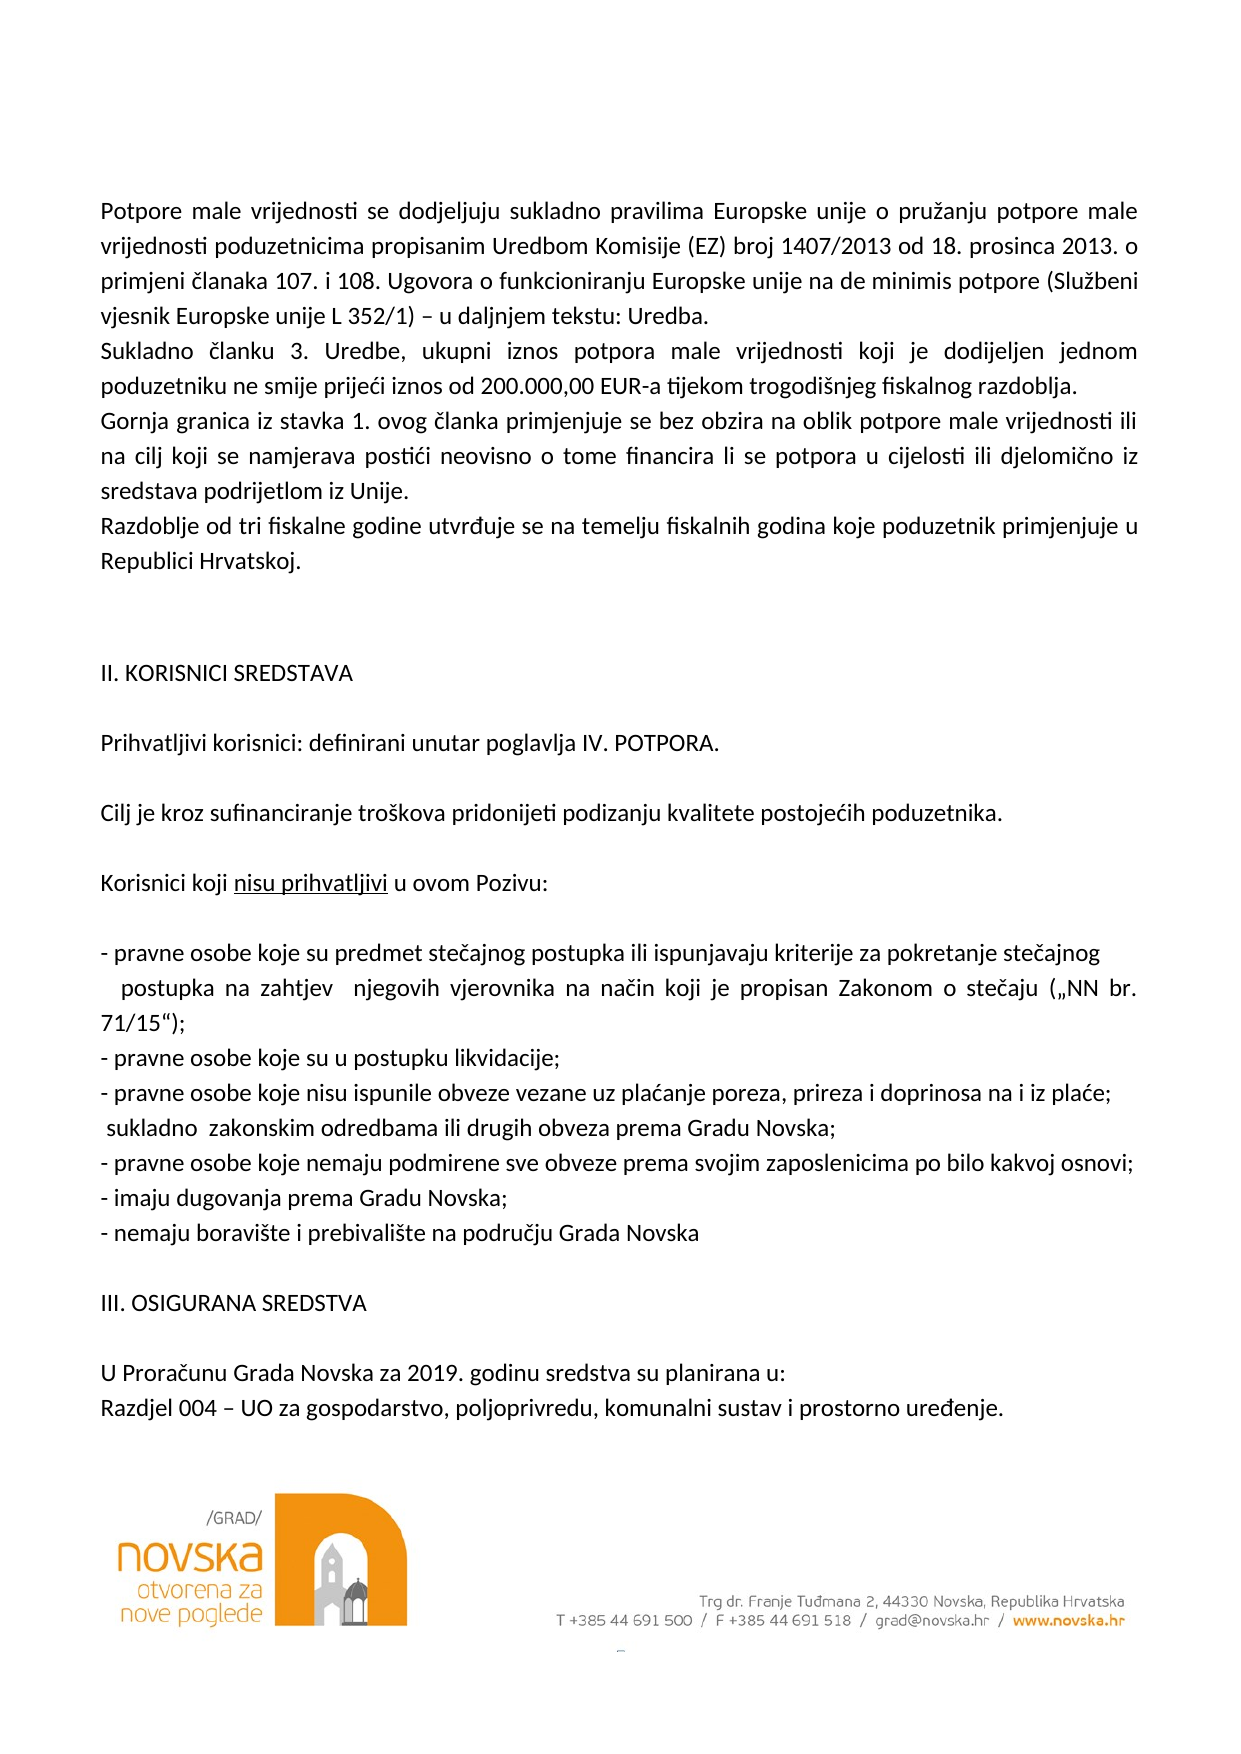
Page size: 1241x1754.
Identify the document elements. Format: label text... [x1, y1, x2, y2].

text Cilj je kroz sufinanciranje troškova pridonijeti podizanju kvalitete postojećih poduzetnika. [100, 797, 1140, 827]
text Razdoblje od tri fiskalne godine utvrđuje se na temelju fiskalnih godina koje poduzetnik primjenjuje u Republici Hrvatskoj. [100, 510, 1140, 576]
text U Proračunu Grada Novska za 2019. godinu sredstva su planirana u: [100, 1357, 1140, 1387]
text III. OSIGURANA SREDSTVA [100, 1287, 1140, 1317]
text Gornja granica iz stavka 1. ovog članka primjenjuje se bez obzira na oblik potpore male vrijednosti ili na cilj koji se namjerava postići neovisno o tome financira li se potpora u cijelosti ili djelomično iz sredstava podrijetlom iz Unije. [100, 405, 1140, 506]
text - pravne osobe koje nemaju podmirene sve obveze prema svojim zaposlenicima po bilo kakvoj osnovi; [100, 1147, 1140, 1177]
text II. KORISNICI SREDSTAVA [100, 657, 1140, 687]
text - pravne osobe koje nisu ispunile obveze vezane uz plaćanje poreza, prireza i doprinosa na i iz plaće; [100, 1077, 1140, 1107]
text Prihvatljivi korisnici: definirani unutar poglavlja IV. POTPORA. [100, 727, 1140, 757]
text Korisnici koji nisu prihvatljivi u ovom Pozivu: [100, 867, 1140, 897]
text - imaju dugovanja prema Gradu Novska; [100, 1182, 1140, 1212]
text Razdjel 004 – UO za gospodarstvo, poljoprivredu, komunalni sustav i prostorno uređenje. [100, 1392, 1140, 1422]
text - pravne osobe koje su predmet stečajnog postupka ili ispunjavaju kriterije za pokretanje stečajnog [100, 937, 1140, 967]
text sukladno zakonskim odredbama ili drugih obveza prema Gradu Novska; [100, 1112, 1140, 1142]
text - nemaju boravište i prebivalište na području Grada Novska [100, 1217, 1140, 1247]
text Sukladno članku 3. Uredbe, ukupni iznos potpora male vrijednosti koji je dodijeljen jednom poduzetniku ne smije prijeći iznos od 200.000,00 EUR-a tijekom trogodišnjeg fiskalnog razdoblja. [100, 335, 1140, 401]
picture [100, 1436, 1140, 1652]
text postupka na zahtjev njegovih vjerovnika na način koji je propisan Zakonom o stečaju („NN br. 71/15“); [100, 972, 1140, 1037]
text Potpore male vrijednosti se dodjeljuju sukladno pravilima Europske unije o pružanju potpore male vrijednosti poduzetnicima propisanim Uredbom Komisije (EZ) broj 1407/2013 od 18. prosinca 2013. o primjeni članaka 107. i 108. Ugovora o funkcioniranju Europske unije na de minimis potpore (Službeni vjesnik Europske unije L 352/1) – u daljnjem tekstu: Uredba. [100, 195, 1140, 331]
text - pravne osobe koje su u postupku likvidacije; [100, 1042, 1140, 1072]
